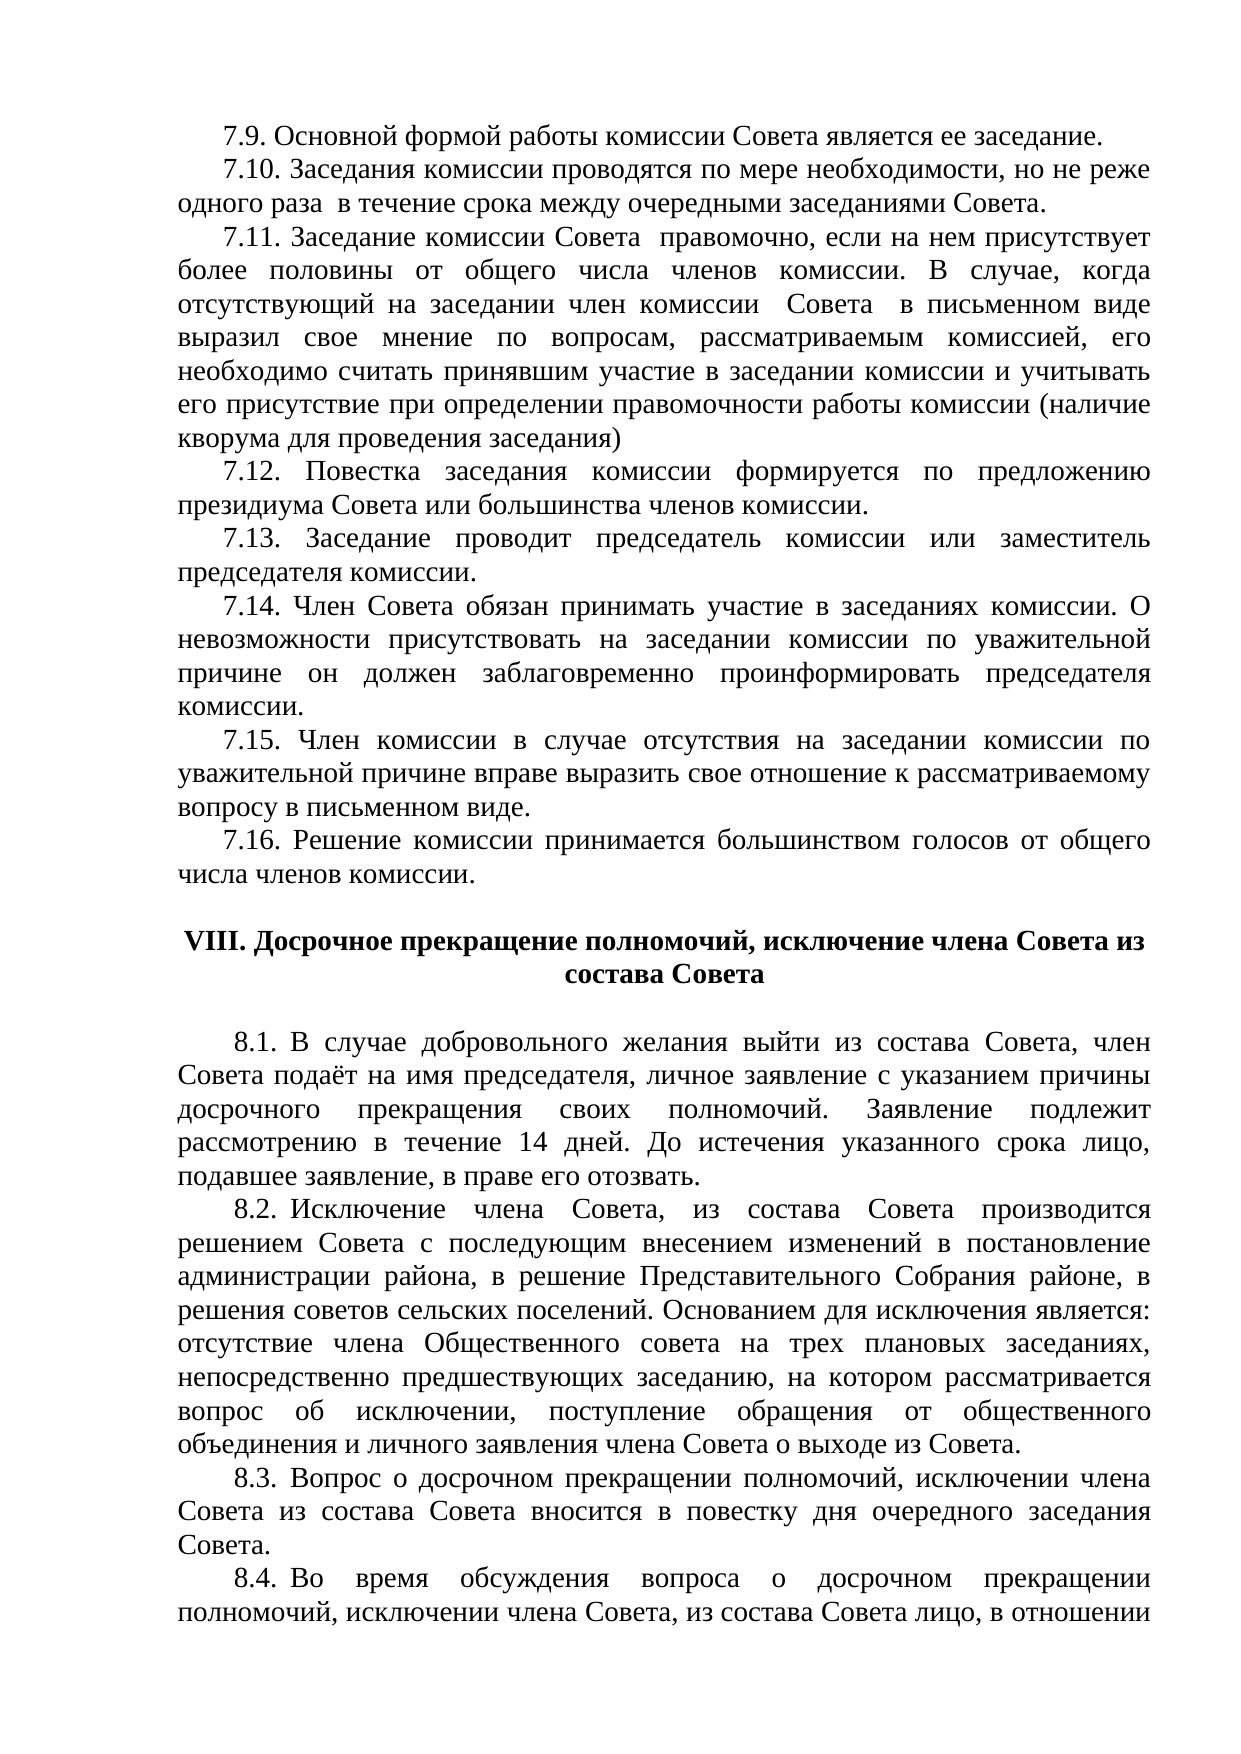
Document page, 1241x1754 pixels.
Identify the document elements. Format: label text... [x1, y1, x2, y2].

list Исключение члена Совета, из состава Совета производится решением Совета с последующим внесением изменений в постановление администрации района, в решение Представительного Собрания районе, в решения советов сельских поселений. Основанием для исключения является: отсутствие члена Общественного совета на трех плановых заседаниях, непосредственно предшествующих заседанию, на котором рассматривается вопрос об исключении, поступление обращения от общественного объединения и личного заявления члена Совета о выходе из Совета. [177, 1191, 1152, 1460]
text 7.12. Повестка заседания комиссии формируется по предложению президиума Совета или большинства членов комиссии. [177, 453, 1152, 521]
text 7.14. Член Совета обязан принимать участие в заседаниях комиссии. О невозможности присутствовать на заседании комиссии по уважительной причине он должен заблаговременно проинформировать председателя комиссии. [177, 588, 1152, 722]
text 7.13. Заседание проводит председатель комиссии или заместитель председателя комиссии. [177, 521, 1152, 588]
subtitle VIII. Досрочное прекращение полномочий, исключение члена Совета из состава Совета [177, 923, 1152, 990]
text 7.10. Заседания комиссии проводятся по мере необходимости, но не реже одного раза в течение срока между очередными заседаниями Совета. [177, 152, 1152, 219]
text 7.11. Заседание комиссии Совета правомочно, если на нем присутствует более половины от общего числа членов комиссии. В случае, когда отсутствующий на заседании член комиссии Совета в письменном виде выразил свое мнение по вопросам, рассматриваемым комиссией, его необходимо считать принявшим участие в заседании комиссии и учитывать его присутствие при определении правомочности работы комиссии (наличие кворума для проведения заседания) [177, 219, 1152, 453]
list Вопрос о досрочном прекращении полномочий, исключении члена Совета из состава Совета вносится в повестку дня очередного заседания Совета. [177, 1460, 1152, 1560]
text 7.9. Основной формой работы комиссии Совета является ее заседание. [177, 118, 1152, 152]
text 7.15. Член комиссии в случае отсутствия на заседании комиссии по уважительной причине вправе выразить свое отношение к рассматриваемому вопросу в письменном виде. [177, 722, 1152, 822]
list В случае добровольного желания выйти из состава Совета, член Совета подаёт на имя председателя, личное заявление с указанием причины досрочного прекращения своих полномочий. Заявление подлежит рассмотрению в течение 14 дней. До истечения указанного срока лицо, подавшее заявление, в праве его отозвать. [177, 1024, 1152, 1191]
text 7.16. Решение комиссии принимается большинством голосов от общего числа членов комиссии. [177, 822, 1152, 889]
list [177, 1560, 1152, 1627]
